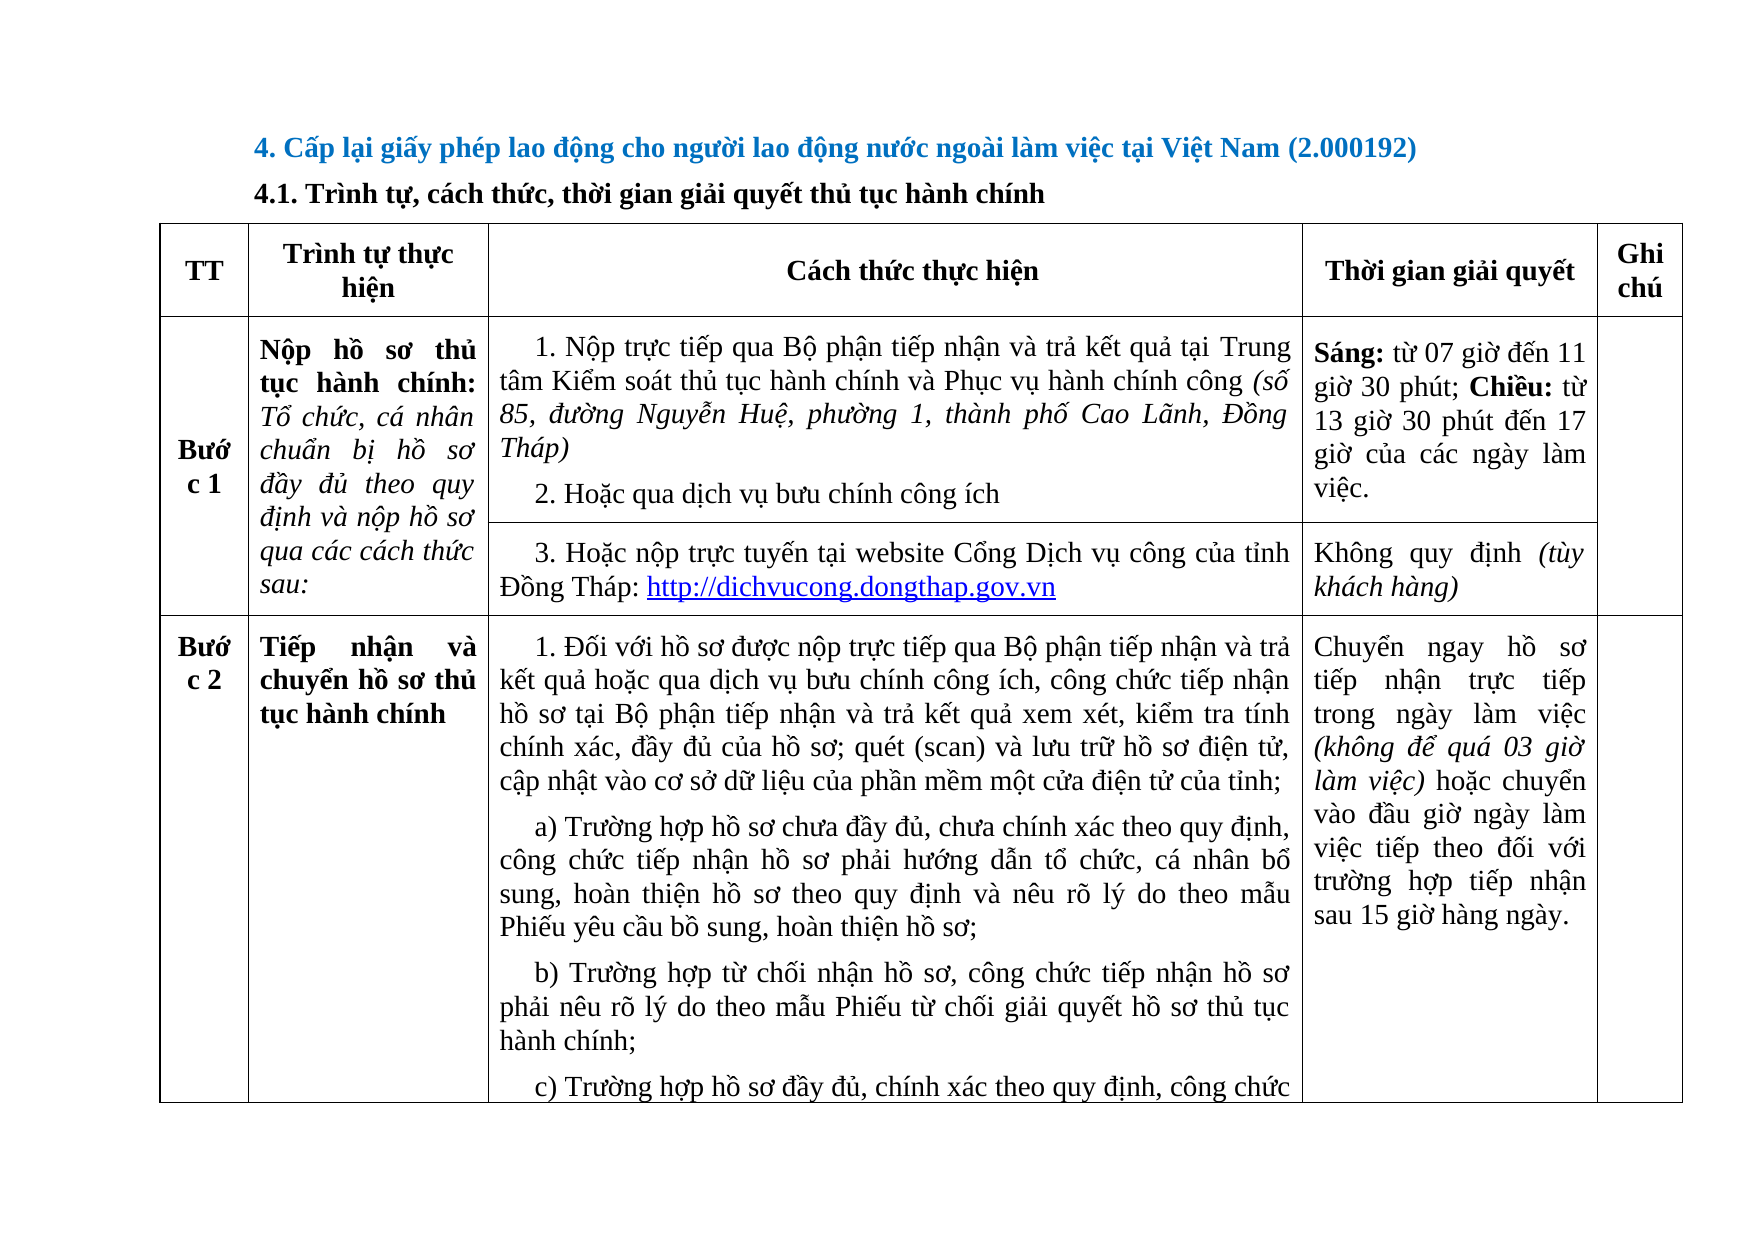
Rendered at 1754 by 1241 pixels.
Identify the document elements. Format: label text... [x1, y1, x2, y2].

table_header Ghi chú [1598, 224, 1682, 316]
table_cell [489, 616, 1302, 1102]
table_header Thời gian giải quyết [1303, 224, 1597, 316]
table_cell 1. Nộp trực tiếp qua Bộ phận tiếp nhận và trả kết quả tại Trung tâm Kiểm soát thủ tục hành chính và Phục vụ hành chính công (số 85, đường Nguyễn Huệ, phường 1, thành phố Cao Lãnh, Đồng Tháp) 2. Hoặc qua dịch vụ bưu chính công ích [489, 317, 1302, 522]
table_cell Bước 1 [161, 317, 248, 615]
table_cell [1598, 616, 1682, 1102]
table_cell 3. Hoặc nộp trực tuyến tại website Cổng Dịch vụ công của tỉnh Đồng Tháp: http://dichvucong.dongthap.gov.vn [489, 523, 1302, 615]
table_cell Sáng: từ 07 giờ đến 11 giờ 30 phút; Chiều: từ 13 giờ 30 phút đến 17 giờ của các ngày làm việc. [1303, 317, 1597, 522]
table_cell [1598, 317, 1682, 615]
table_cell Nộp hồ sơ thủ tục hành chính: Tổ chức, cá nhân chuẩn bị hồ sơ đầy đủ theo quy định và nộp hồ sơ qua các cách thức sau: [249, 317, 488, 615]
text 4. Cấp lại giấy phép lao động cho người lao động nước ngoài làm việc tại Việt Nam (2.000192) [195, 131, 1648, 164]
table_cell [1303, 616, 1597, 1102]
table_cell Không quy định (tùy khách hàng) [1303, 523, 1597, 615]
table_cell Bước 2 [161, 616, 248, 1102]
table_header Cách thức thực hiện [489, 224, 1302, 316]
table_header Trình tự thực hiện [249, 224, 488, 316]
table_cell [249, 616, 488, 1102]
table_header TT [161, 224, 248, 316]
text 4.1. Trình tự, cách thức, thời gian giải quyết thủ tục hành chính [195, 177, 1648, 210]
